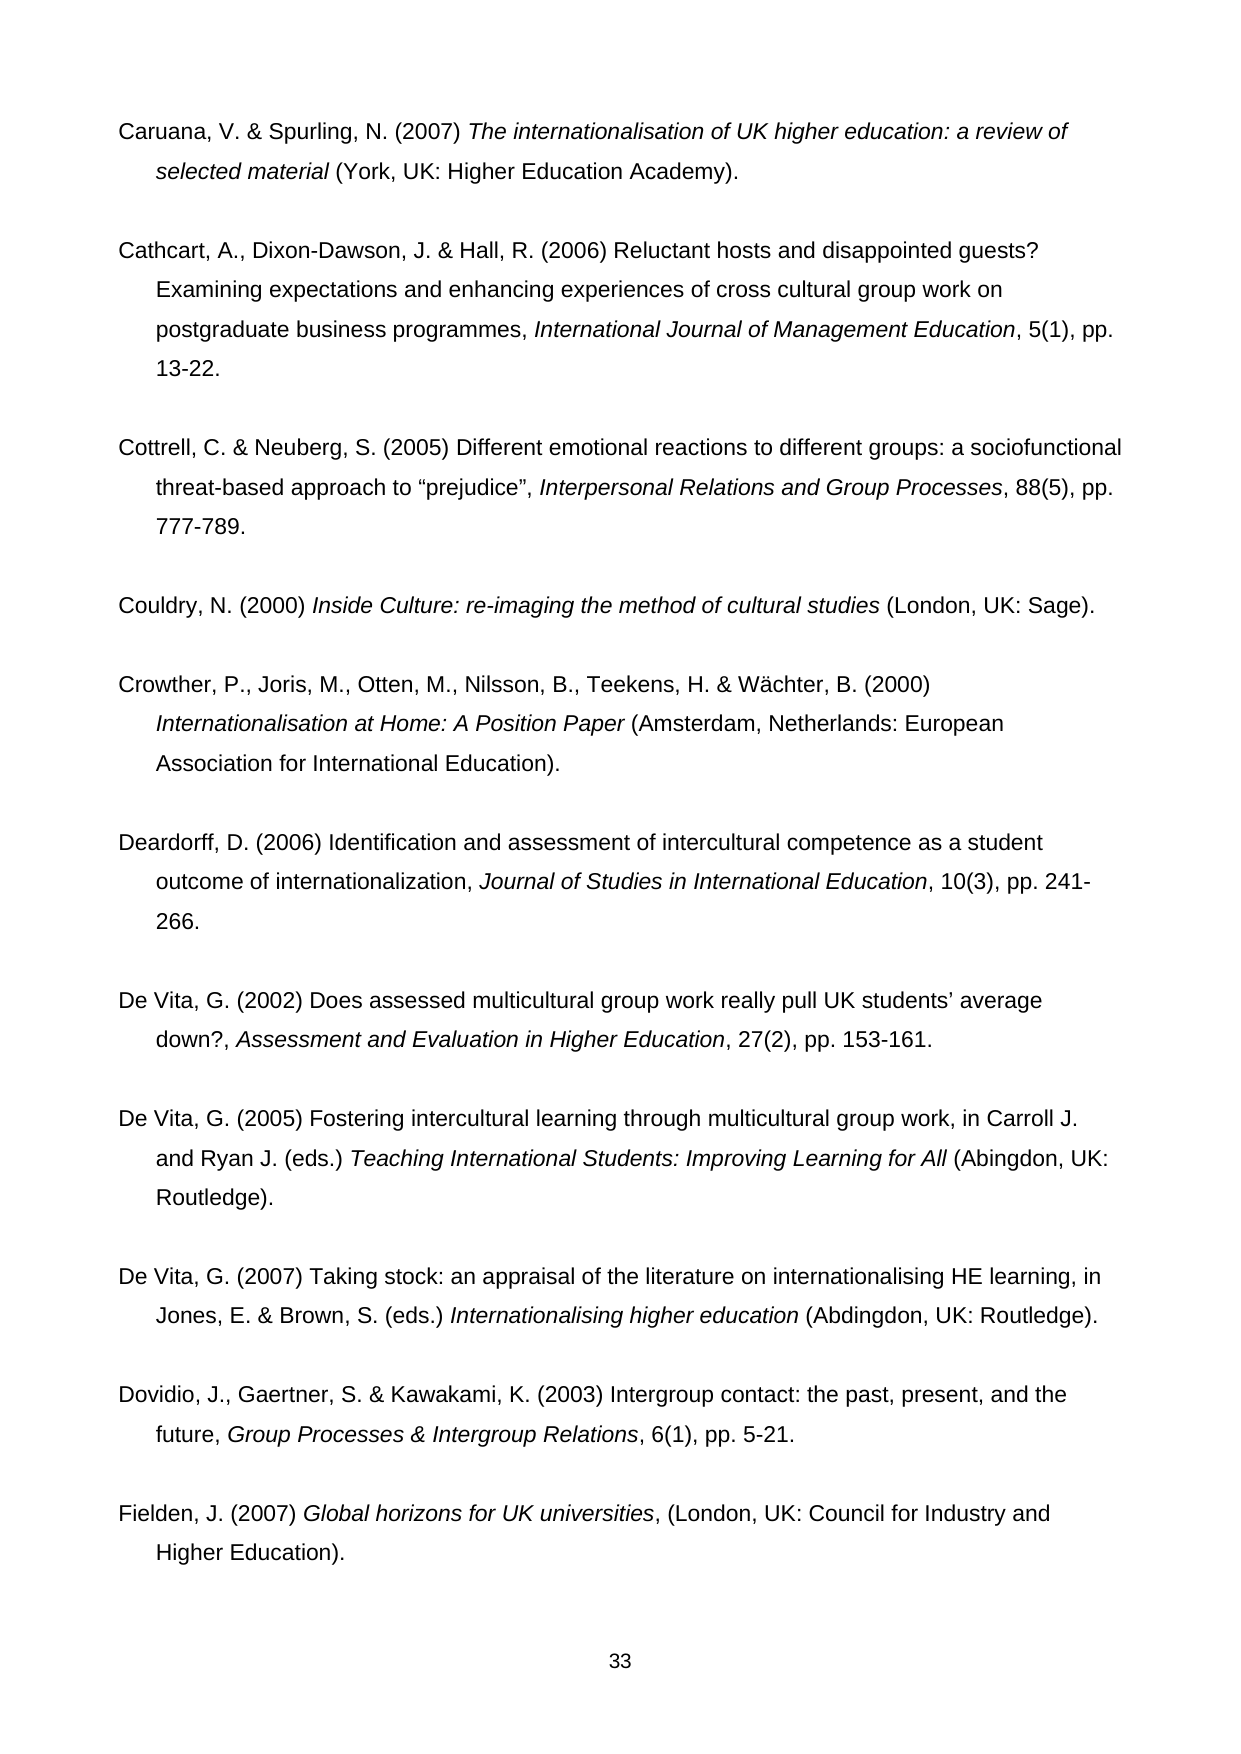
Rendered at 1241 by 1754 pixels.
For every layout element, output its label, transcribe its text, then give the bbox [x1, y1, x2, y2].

text Caruana, V. & Spurling, N. (2007) The internationalisation of UK higher education: a review of selected material (York, UK: Higher Education Academy). [118, 118, 1122, 184]
text De Vita, G. (2007) Taking stock: an appraisal of the literature on internationalising HE learning, in Jones, E. & Brown, S. (eds.) Internationalising higher education (Abdingdon, UK: Routledge). [118, 1263, 1122, 1329]
text Fielden, J. (2007) Global horizons for UK universities, (London, UK: Council for Industry and Higher Education). [118, 1500, 1122, 1566]
text Cathcart, A., Dixon-Dawson, J. & Hall, R. (2006) Reluctant hosts and disappointed guests? Examining expectations and enhancing experiences of cross cultural group work on postgraduate business programmes, International Journal of Management Education, 5(1), pp. 13-22. [118, 237, 1122, 381]
text Crowther, P., Joris, M., Otten, M., Nilsson, B., Teekens, H. & Wächter, B. (2000) Internationalisation at Home: A Position Paper (Amsterdam, Netherlands: European Association for International Education). [118, 671, 1122, 776]
text Dovidio, J., Gaertner, S. & Kawakami, K. (2003) Intergroup contact: the past, present, and the future, Group Processes & Intergroup Relations, 6(1), pp. 5-21. [118, 1381, 1122, 1447]
text Couldry, N. (2000) Inside Culture: re-imaging the method of cultural studies (London, UK: Sage). [118, 592, 1122, 618]
text Deardorff, D. (2006) Identification and assessment of intercultural competence as a student outcome of internationalization, Journal of Studies in International Education, 10(3), pp. 241-266. [118, 829, 1122, 934]
text De Vita, G. (2002) Does assessed multicultural group work really pull UK students’ average down?, Assessment and Evaluation in Higher Education, 27(2), pp. 153-161. [118, 987, 1122, 1052]
text Cottrell, C. & Neuberg, S. (2005) Different emotional reactions to different groups: a sociofunctional threat-based approach to “prejudice”, Interpersonal Relations and Group Processes, 88(5), pp. 777-789. [118, 434, 1122, 539]
text De Vita, G. (2005) Fostering intercultural learning through multicultural group work, in Carroll J. and Ryan J. (eds.) Teaching International Students: Improving Learning for All (Abingdon, UK: Routledge). [118, 1105, 1122, 1210]
